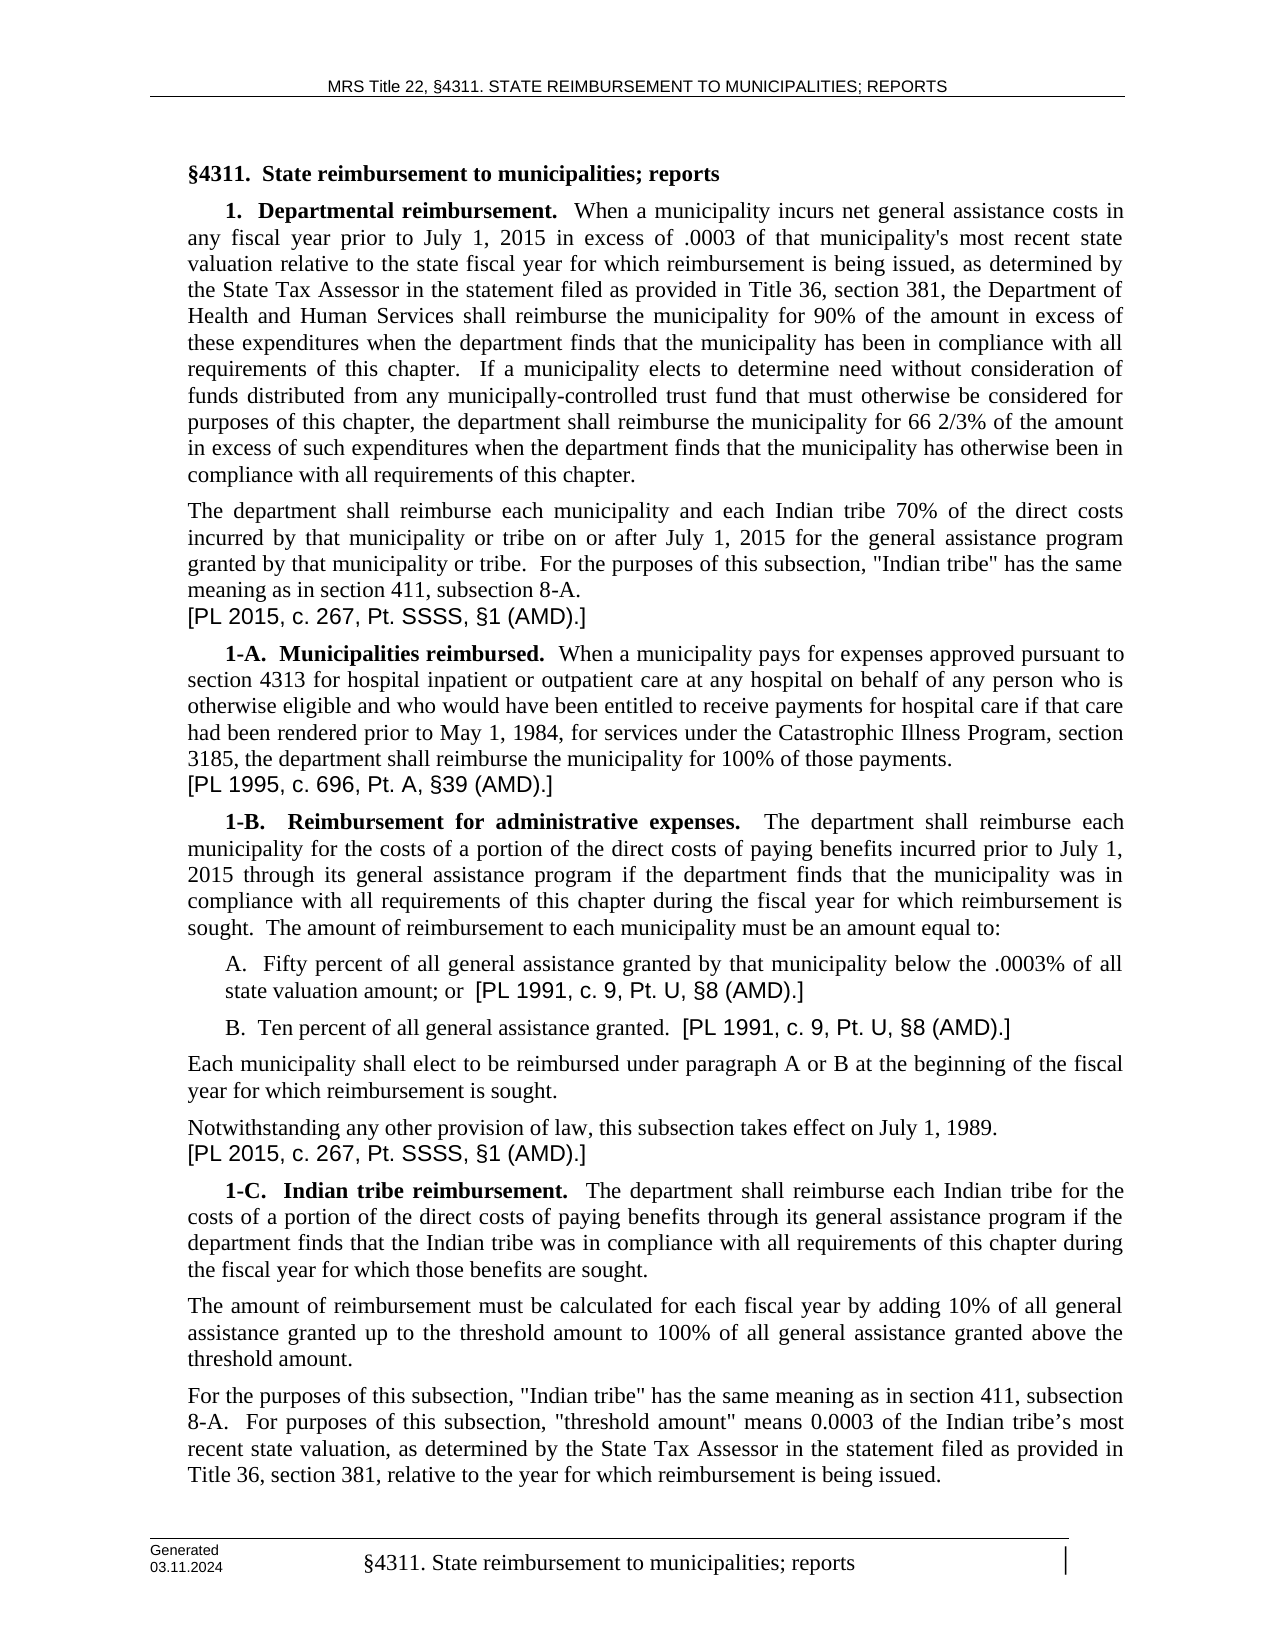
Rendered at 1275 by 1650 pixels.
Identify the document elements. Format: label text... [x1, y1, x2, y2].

text 1-A. Municipalities reimbursed. When a municipality pays for expenses approved pursuant to section 4313 for hospital inpatient or outpatient care at any hospital on behalf of any person who is otherwise eligible and who would have been entitled to receive payments for hospital care if that care had been rendered prior to May 1, 1984, for services under the Catastrophic Illness Program, section 3185, the department shall reimburse the municipality for 100% of those payments. [187, 640, 1125, 771]
text [PL 1995, c. 696, Pt. A, §39 (AMD).] [187, 771, 1125, 798]
text The amount of reimbursement must be calculated for each fiscal year by adding 10% of all general assistance granted up to the threshold amount to 100% of all general assistance granted above the threshold amount. [187, 1293, 1125, 1372]
text Notwithstanding any other provision of law, this subsection takes effect on July 1, 1989. [187, 1114, 1125, 1140]
text Each municipality shall elect to be reimbursed under paragraph A or B at the beginning of the fiscal year for which reimbursement is sought. [187, 1051, 1125, 1103]
text B. Ten percent of all general assistance granted. [PL 1991, c. 9, Pt. U, §8 (AMD).] [225, 1014, 1125, 1040]
text 1-C. Indian tribe reimbursement. The department shall reimburse each Indian tribe for the costs of a portion of the direct costs of paying benefits through its general assistance program if the department finds that the Indian tribe was in compliance with all requirements of this chapter during the fiscal year for which those benefits are sought. [187, 1177, 1125, 1282]
text [PL 2015, c. 267, Pt. SSSS, §1 (AMD).] [187, 603, 1125, 629]
text §4311. State reimbursement to municipalities; reports [187, 160, 1125, 187]
text A. Fifty percent of all general assistance granted by that municipality below the .0003% of all state valuation amount; or [PL 1991, c. 9, Pt. U, §8 (AMD).] [225, 950, 1125, 1003]
text 1. Departmental reimbursement. When a municipality incurs net general assistance costs in any fiscal year prior to July 1, 2015 in excess of .0003 of that municipality's most recent state valuation relative to the state fiscal year for which reimbursement is being issued, as determined by the State Tax Assessor in the statement filed as provided in Title 36, section 381, the Department of Health and Human Services shall reimburse the municipality for 90% of the amount in excess of these expenditures when the department finds that the municipality has been in compliance with all requirements of this chapter. If a municipality elects to determine need without consideration of funds distributed from any municipally-controlled trust fund that must otherwise be considered for purposes of this chapter, the department shall reimburse the municipality for 66 2/3% of the amount in excess of such expenditures when the department finds that the municipality has otherwise been in compliance with all requirements of this chapter. [187, 197, 1125, 487]
text [PL 2015, c. 267, Pt. SSSS, §1 (AMD).] [187, 1140, 1125, 1166]
text For the purposes of this subsection, "Indian tribe" has the same meaning as in section 411, subsection 8‑A. For purposes of this subsection, "threshold amount" means 0.0003 of the Indian tribe’s most recent state valuation, as determined by the State Tax Assessor in the statement filed as provided in Title 36, section 381, relative to the year for which reimbursement is being issued. [187, 1382, 1125, 1487]
text The department shall reimburse each municipality and each Indian tribe 70% of the direct costs incurred by that municipality or tribe on or after July 1, 2015 for the general assistance program granted by that municipality or tribe. For the purposes of this subsection, "Indian tribe" has the same meaning as in section 411, subsection 8‑A. [187, 497, 1125, 603]
text 1-B. Reimbursement for administrative expenses. The department shall reimburse each municipality for the costs of a portion of the direct costs of paying benefits incurred prior to July 1, 2015 through its general assistance program if the department finds that the municipality was in compliance with all requirements of this chapter during the fiscal year for which reimbursement is sought. The amount of reimbursement to each municipality must be an amount equal to: [187, 808, 1125, 940]
